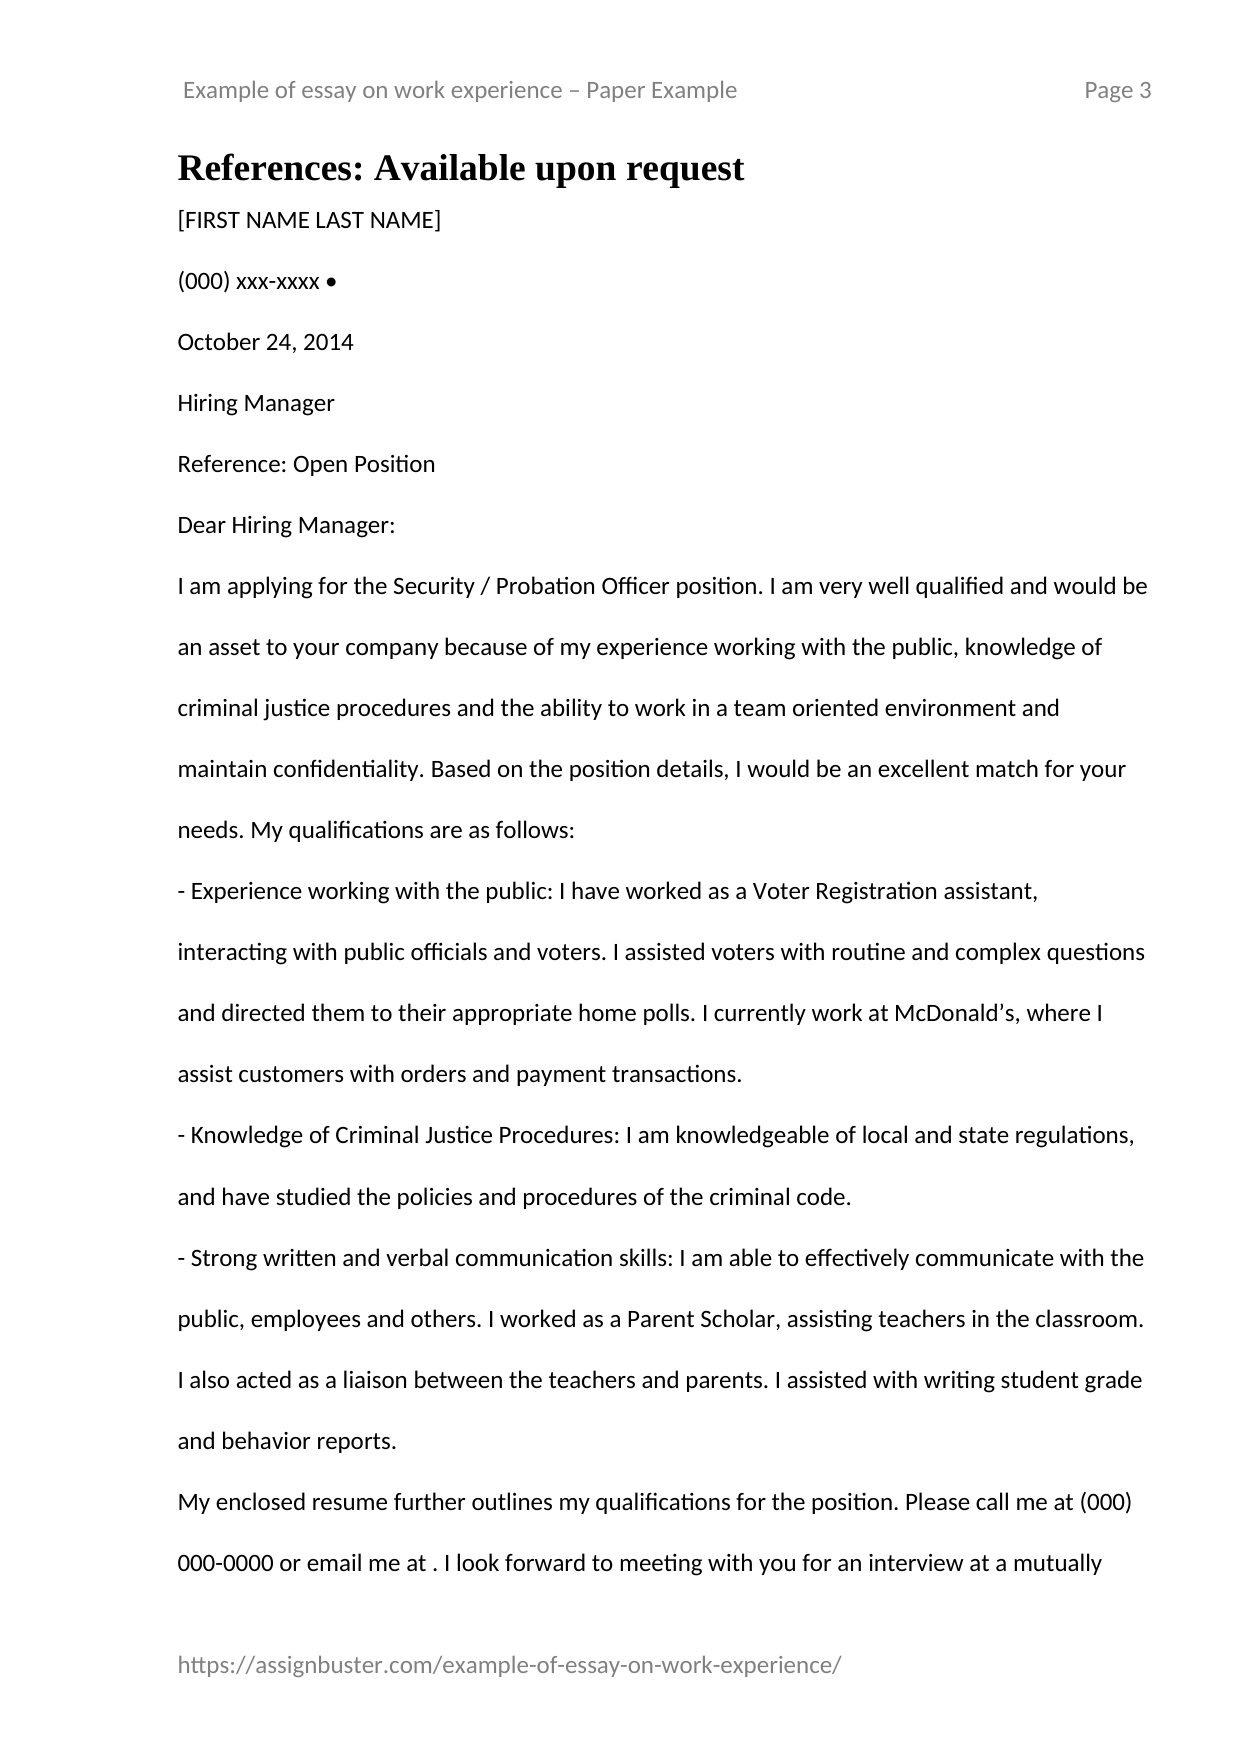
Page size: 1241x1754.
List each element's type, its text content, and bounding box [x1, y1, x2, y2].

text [177, 204, 1152, 1577]
subtitle References: Available upon request [177, 145, 1152, 188]
